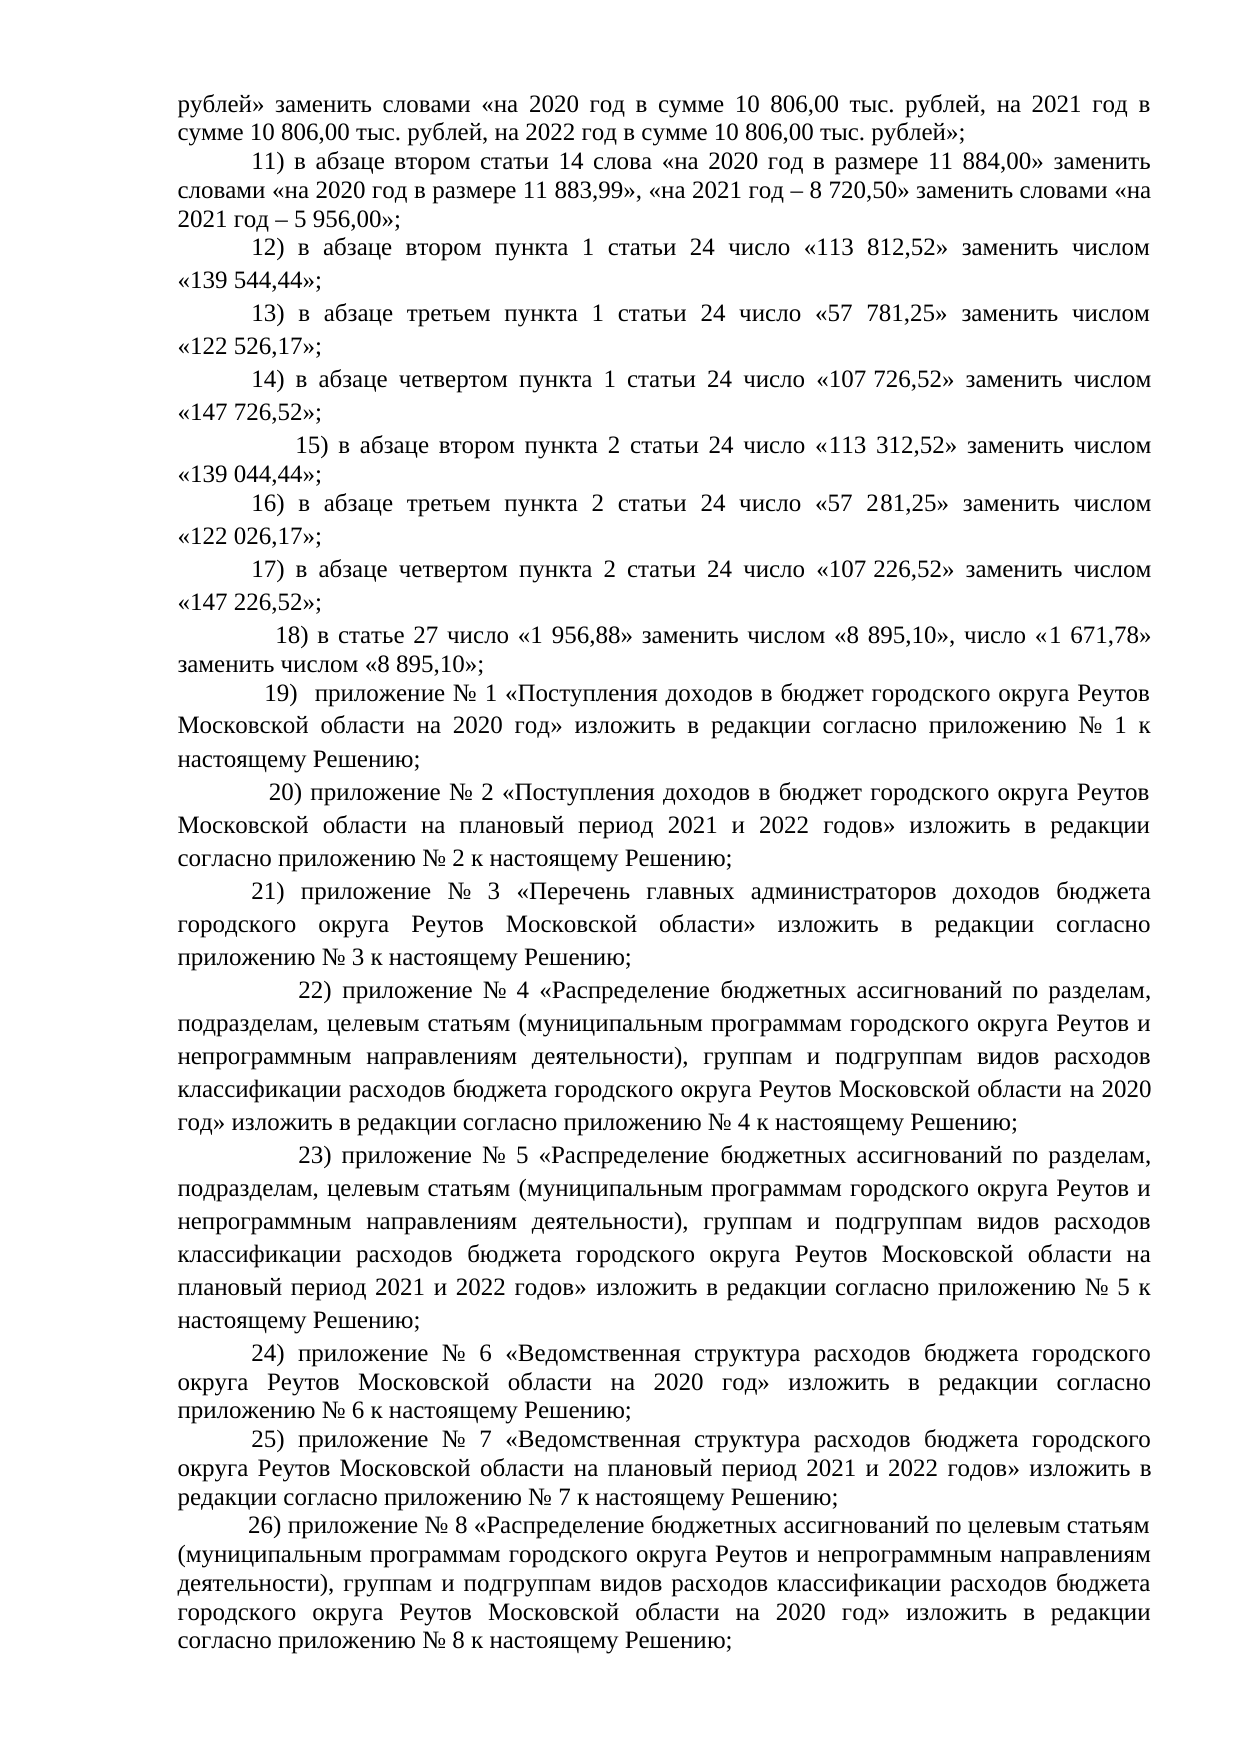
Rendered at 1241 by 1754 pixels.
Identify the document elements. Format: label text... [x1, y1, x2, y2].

text 18) в статье 27 число «1 956,88» заменить числом «8 895,10», число «1 671,78» заменить числом «8 895,10»; [177, 620, 1152, 678]
text 21) приложение № 3 «Перечень главных администраторов доходов бюджета городского округа Реутов Московской области» изложить в редакции согласно приложению № 3 к настоящему Решению; [177, 876, 1152, 971]
text 20) приложение № 2 «Поступления доходов в бюджет городского округа Реутов Московской области на плановый период 2021 и 2022 годов» изложить в редакции согласно приложению № 2 к настоящему Решению; [177, 777, 1152, 871]
text 22) приложение № 4 «Распределение бюджетных ассигнований по разделам, подразделам, целевым статьям (муниципальным программам городского округа Реутов и непрограммным направлениям деятельности), группам и подгруппам видов расходов классификации расходов бюджета городского округа Реутов Московской области на 2020 год» изложить в редакции согласно приложению № 4 к настоящему Решению; [177, 975, 1152, 1136]
text 14) в абзаце четвертом пункта 1 статьи 24 число «107 726,52» заменить числом «147 726,52»; [177, 364, 1152, 426]
text 17) в абзаце четвертом пункта 2 статьи 24 число «107 226,52» заменить числом «147 226,52»; [177, 554, 1152, 616]
text 15) в абзаце втором пункта 2 статьи 24 число «113 312,52» заменить числом «139 044,44»; [177, 431, 1152, 488]
text 23) приложение № 5 «Распределение бюджетных ассигнований по разделам, подразделам, целевым статьям (муниципальным программам городского округа Реутов и непрограммным направлениям деятельности), группам и подгруппам видов расходов классификации расходов бюджета городского округа Реутов Московской области на плановый период 2021 и 2022 годов» изложить в редакции согласно приложению № 5 к настоящему Решению; [177, 1140, 1152, 1334]
text 13) в абзаце третьем пункта 1 статьи 24 число «57 781,25» заменить числом «122 526,17»; [177, 298, 1152, 360]
text 25) приложение № 7 «Ведомственная структура расходов бюджета городского округа Реутов Московской области на плановый период 2021 и 2022 годов» изложить в редакции согласно приложению № 7 к настоящему Решению; [177, 1424, 1152, 1511]
text 11) в абзаце втором статьи 14 слова «на 2020 год в размере 11 884,00» заменить словами «на 2020 год в размере 11 883,99», «на 2021 год – 8 720,50» заменить словами «на 2021 год – 5 956,00»; [177, 146, 1152, 232]
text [177, 89, 1152, 146]
text 12) в абзаце втором пункта 1 статьи 24 число «113 812,52» заменить числом «139 544,44»; [177, 232, 1152, 294]
text 19) приложение № 1 «Поступления доходов в бюджет городского округа Реутов Московской области на 2020 год» изложить в редакции согласно приложению № 1 к настоящему Решению; [177, 678, 1152, 772]
text 16) в абзаце третьем пункта 2 статьи 24 число «57 281,25» заменить числом «122 026,17»; [177, 488, 1152, 550]
text 26) приложение № 8 «Распределение бюджетных ассигнований по целевым статьям (муниципальным программам городского округа Реутов и непрограммным направлениям деятельности), группам и подгруппам видов расходов классификации расходов бюджета городского округа Реутов Московской области на 2020 год» изложить в редакции согласно приложению № 8 к настоящему Решению; [177, 1511, 1152, 1654]
text 24) приложение № 6 «Ведомственная структура расходов бюджета городского округа Реутов Московской области на 2020 год» изложить в редакции согласно приложению № 6 к настоящему Решению; [177, 1338, 1152, 1424]
